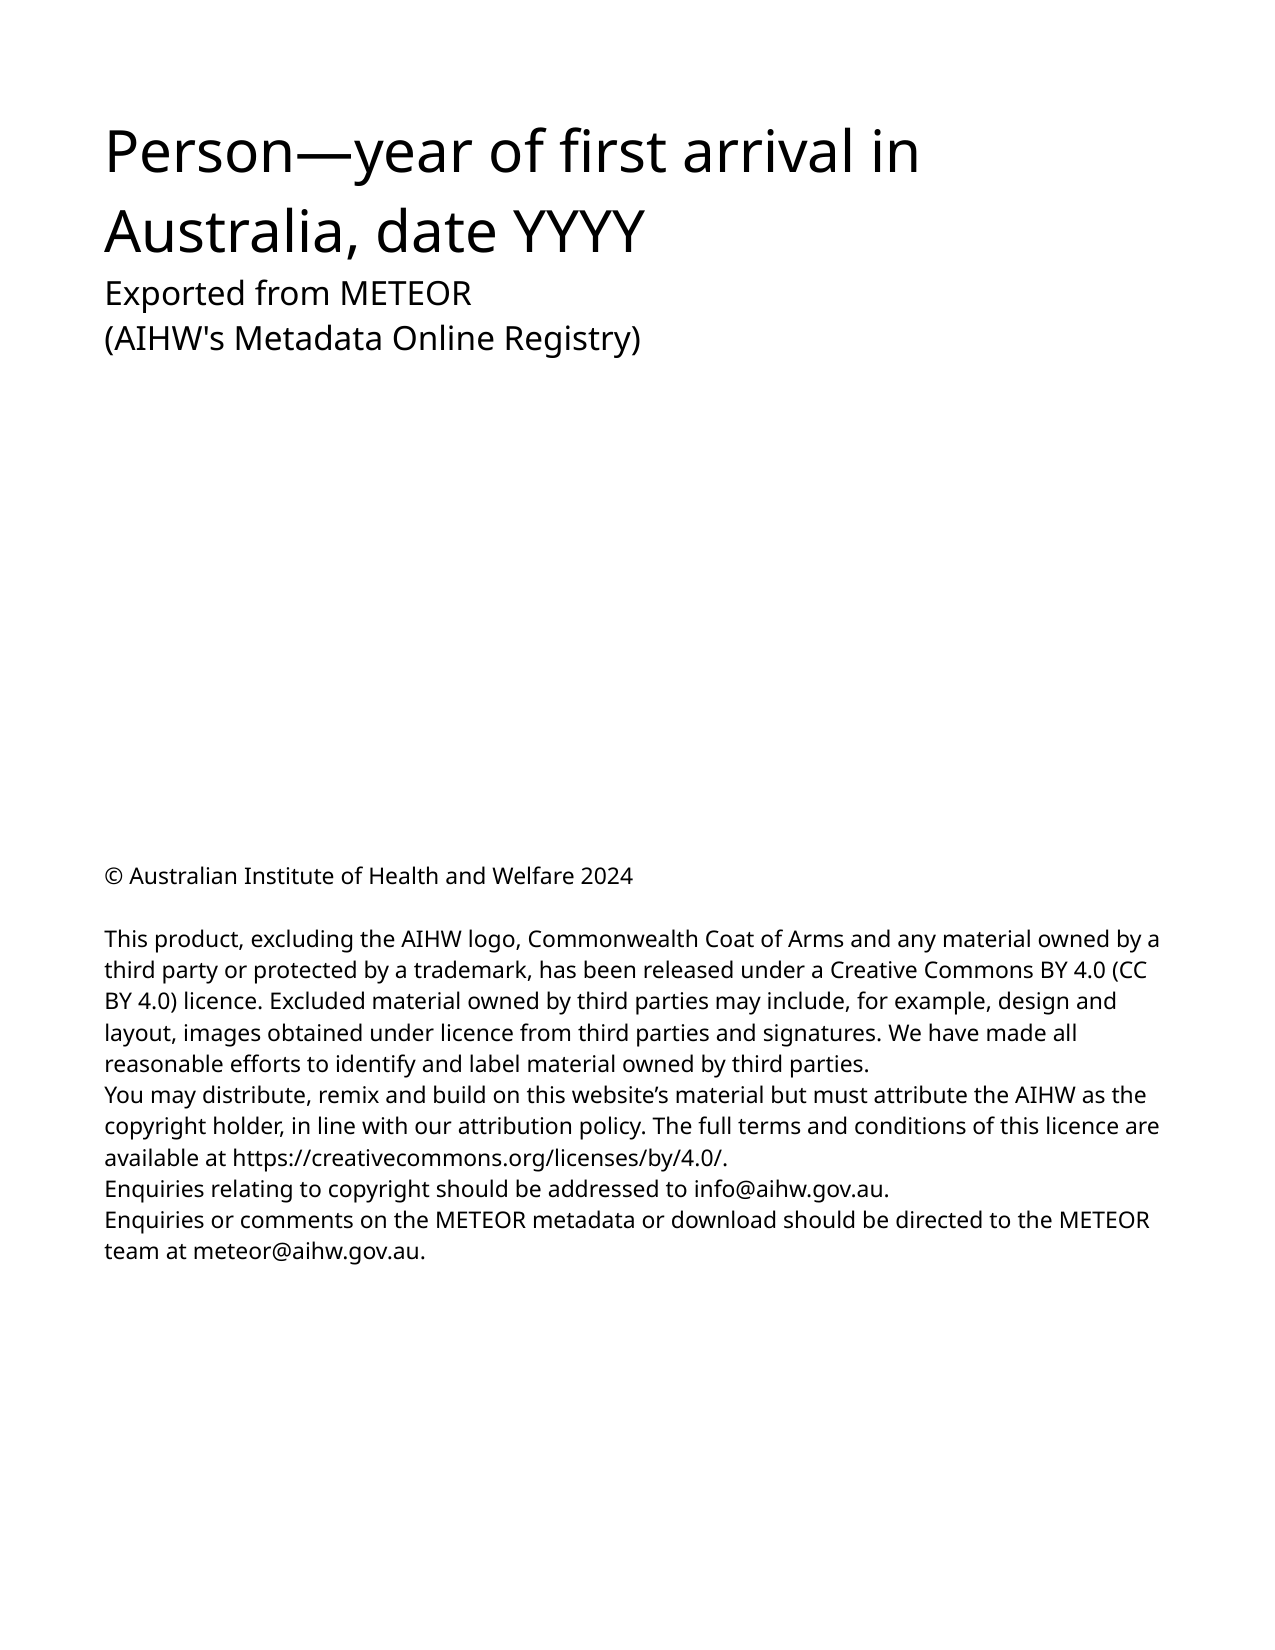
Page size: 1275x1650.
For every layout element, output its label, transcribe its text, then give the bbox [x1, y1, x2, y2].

text Enquiries relating to copyright should be addressed to info@aihw.gov.au. [104, 1173, 1171, 1204]
subtitle (AIHW's Metadata Online Registry) [104, 315, 1171, 360]
title Person—year of first arrival in Australia, date YYYY [104, 110, 1171, 269]
text © Australian Institute of Health and Welfare 2024 [104, 860, 1171, 891]
text This product, excluding the AIHW logo, Commonwealth Coat of Arms and any material owned by a third party or protected by a trademark, has been released under a Creative Commons BY 4.0 (CC BY 4.0) licence. Excluded material owned by third parties may include, for example, design and layout, images obtained under licence from third parties and signatures. We have made all reasonable efforts to identify and label material owned by third parties. [104, 923, 1171, 1079]
subtitle Exported from METEOR [104, 269, 1171, 315]
text You may distribute, remix and build on this website’s material but must attribute the AIHW as the copyright holder, in line with our attribution policy. The full terms and conditions of this licence are available at https://creativecommons.org/licenses/by/4.0/. [104, 1079, 1171, 1173]
text Enquiries or comments on the METEOR metadata or download should be directed to the METEOR team at meteor@aihw.gov.au. [104, 1204, 1171, 1266]
